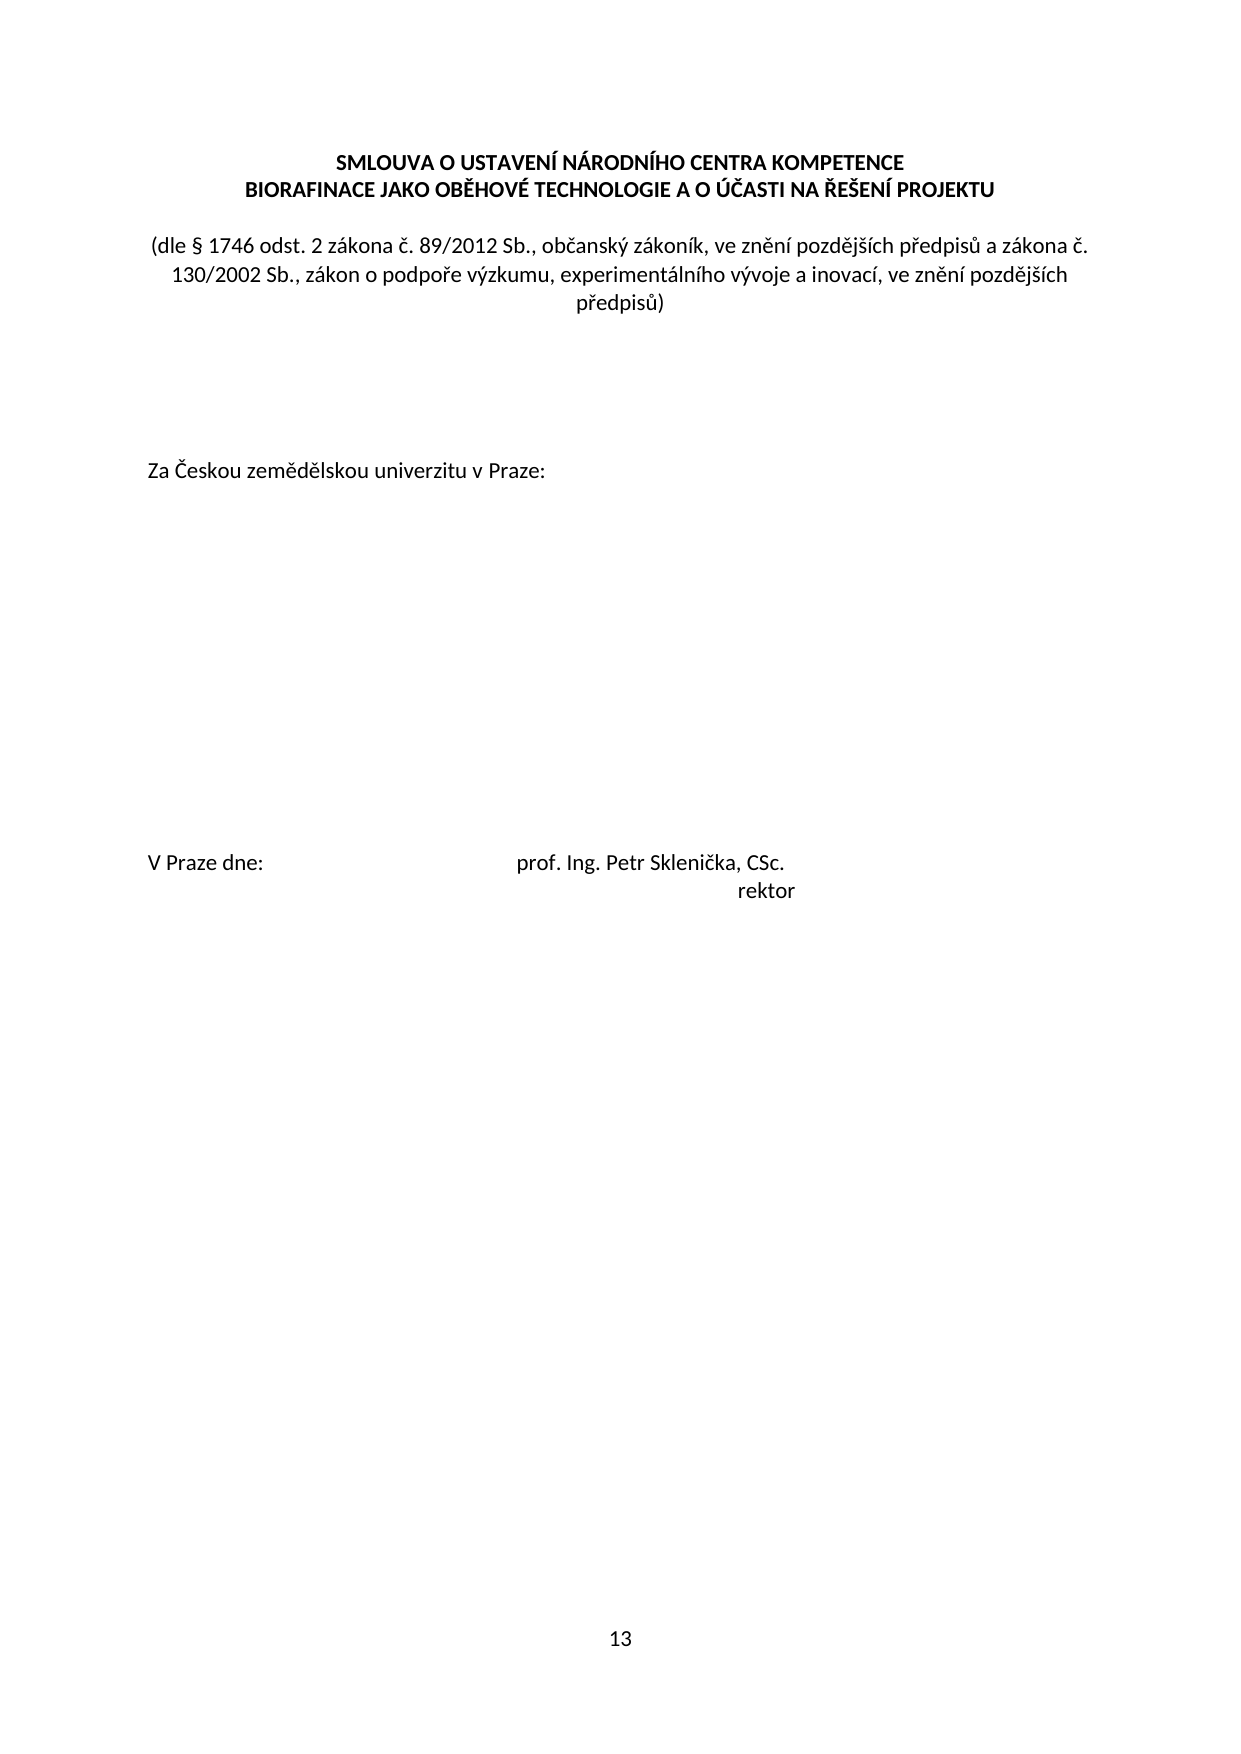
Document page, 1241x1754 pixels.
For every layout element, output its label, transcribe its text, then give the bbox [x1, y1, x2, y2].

title BIORAFINACE JAKO OBĚHOVÉ TECHNOLOGIE A O ÚČASTI NA ŘEŠENÍ PROJEKTU [148, 176, 1093, 204]
text rektor [148, 876, 1093, 904]
text Za Českou zemědělskou univerzitu v Praze: [148, 456, 1093, 484]
title SMLOUVA O USTAVENÍ NÁRODNÍHO CENTRA KOMPETENCE [148, 148, 1093, 176]
text (dle § 1746 odst. 2 zákona č. 89/2012 Sb., občanský zákoník, ve znění pozdějších předpisů a zákona č. 130/2002 Sb., zákon o podpoře výzkumu, experimentálního vývoje a inovací, ve znění pozdějších předpisů) [148, 232, 1093, 316]
text V Praze dne: prof. Ing. Petr Sklenička, CSc. [148, 848, 1093, 876]
